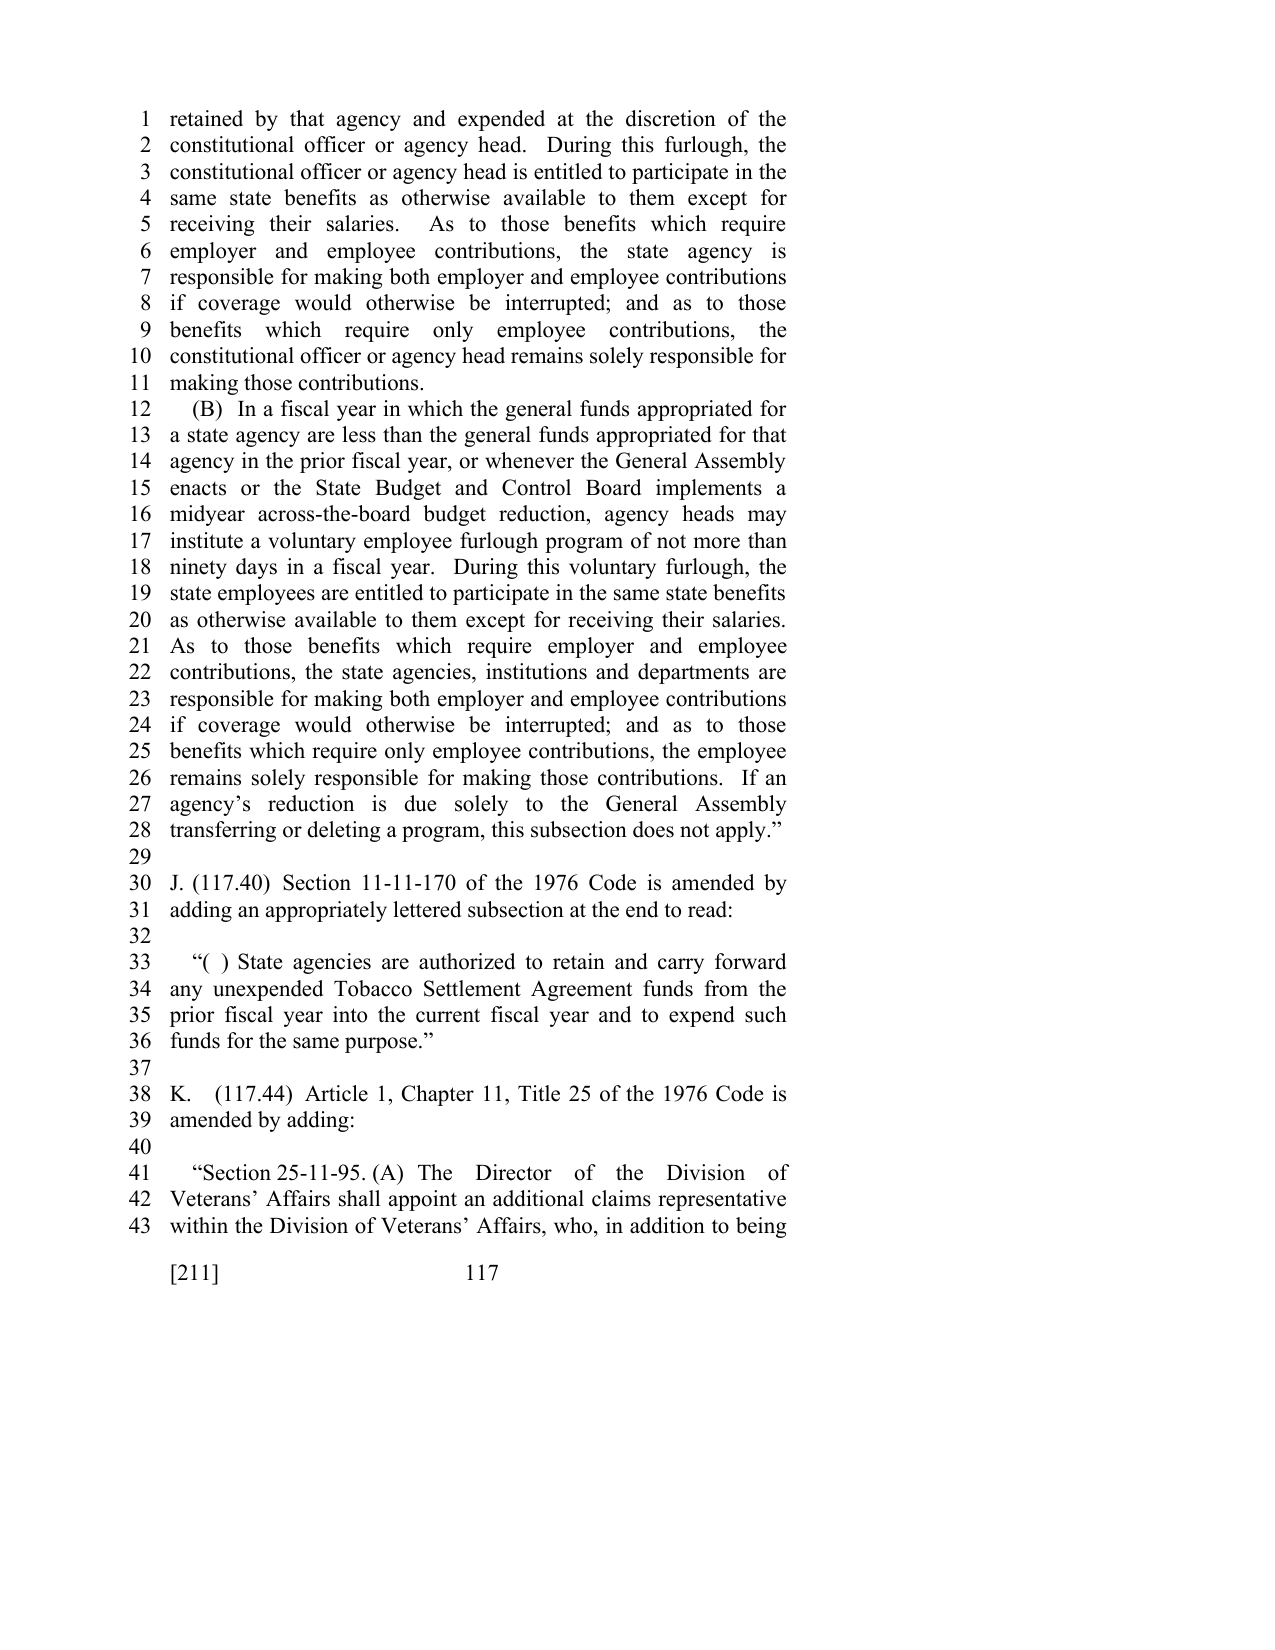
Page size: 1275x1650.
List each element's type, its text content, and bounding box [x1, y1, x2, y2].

text K. (117.44) Article 1, Chapter 11, Title 25 of the 1976 Code is amended by adding: [169, 1080, 787, 1133]
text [169, 1159, 787, 1238]
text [169, 105, 787, 395]
text “( ) State agencies are authorized to retain and carry forward any unexpended Tobacco Settlement Agreement funds from the prior fiscal year into the current fiscal year and to expend such funds for the same purpose.” [169, 948, 787, 1054]
text J. (117.40) Section 11-11-170 of the 1976 Code is amended by adding an appropriately lettered subsection at the end to read: [169, 869, 787, 922]
text (B) In a fiscal year in which the general funds appropriated for a state agency are less than the general funds appropriated for that agency in the prior fiscal year, or whenever the General Assembly enacts or the State Budget and Control Board implements a midyear across-the-board budget reduction, agency heads may institute a voluntary employee furlough program of not more than ninety days in a fiscal year. During this voluntary furlough, the state employees are entitled to participate in the same state benefits as otherwise available to them except for receiving their salaries. As to those benefits which require employer and employee contributions, the state agencies, institutions and departments are responsible for making both employer and employee contributions if coverage would otherwise be interrupted; and as to those benefits which require only employee contributions, the employee remains solely responsible for making those contributions. If an agency’s reduction is due solely to the General Assembly transferring or deleting a program, this subsection does not apply.” [169, 395, 787, 843]
